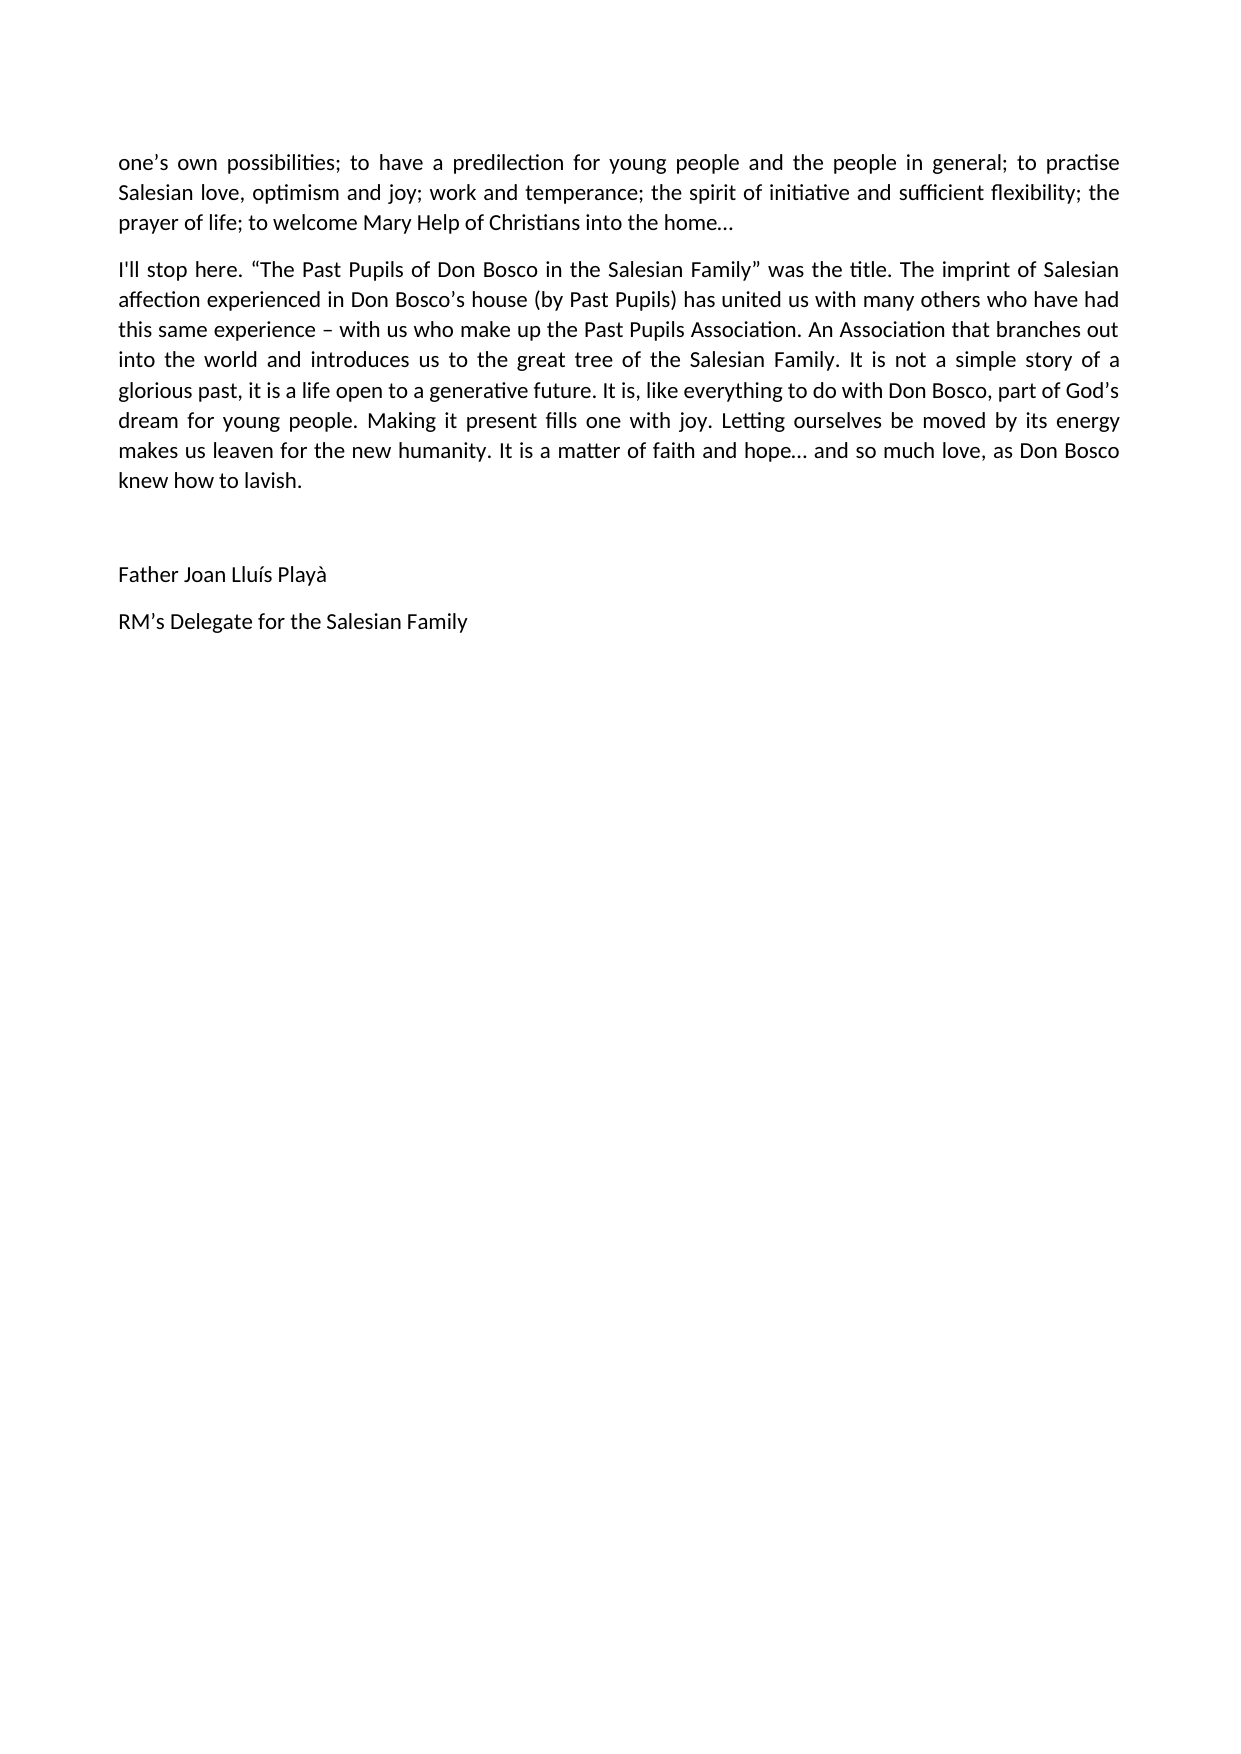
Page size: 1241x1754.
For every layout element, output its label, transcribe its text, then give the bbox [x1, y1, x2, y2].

text RM’s Delegate for the Salesian Family [118, 607, 1122, 635]
text I'll stop here. “The Past Pupils of Don Bosco in the Salesian Family” was the title. The imprint of Salesian affection experienced in Don Bosco’s house (by Past Pupils) has united us with many others who have had this same experience – with us who make up the Past Pupils Association. An Association that branches out into the world and introduces us to the great tree of the Salesian Family. It is not a simple story of a glorious past, it is a life open to a generative future. It is, like everything to do with Don Bosco, part of God’s dream for young people. Making it present fills one with joy. Letting ourselves be moved by its energy makes us leaven for the new humanity. It is a matter of faith and hope… and so much love, as Don Bosco knew how to lavish. [118, 255, 1122, 494]
text Father Joan Lluís Playà [118, 560, 1122, 588]
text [118, 148, 1122, 236]
